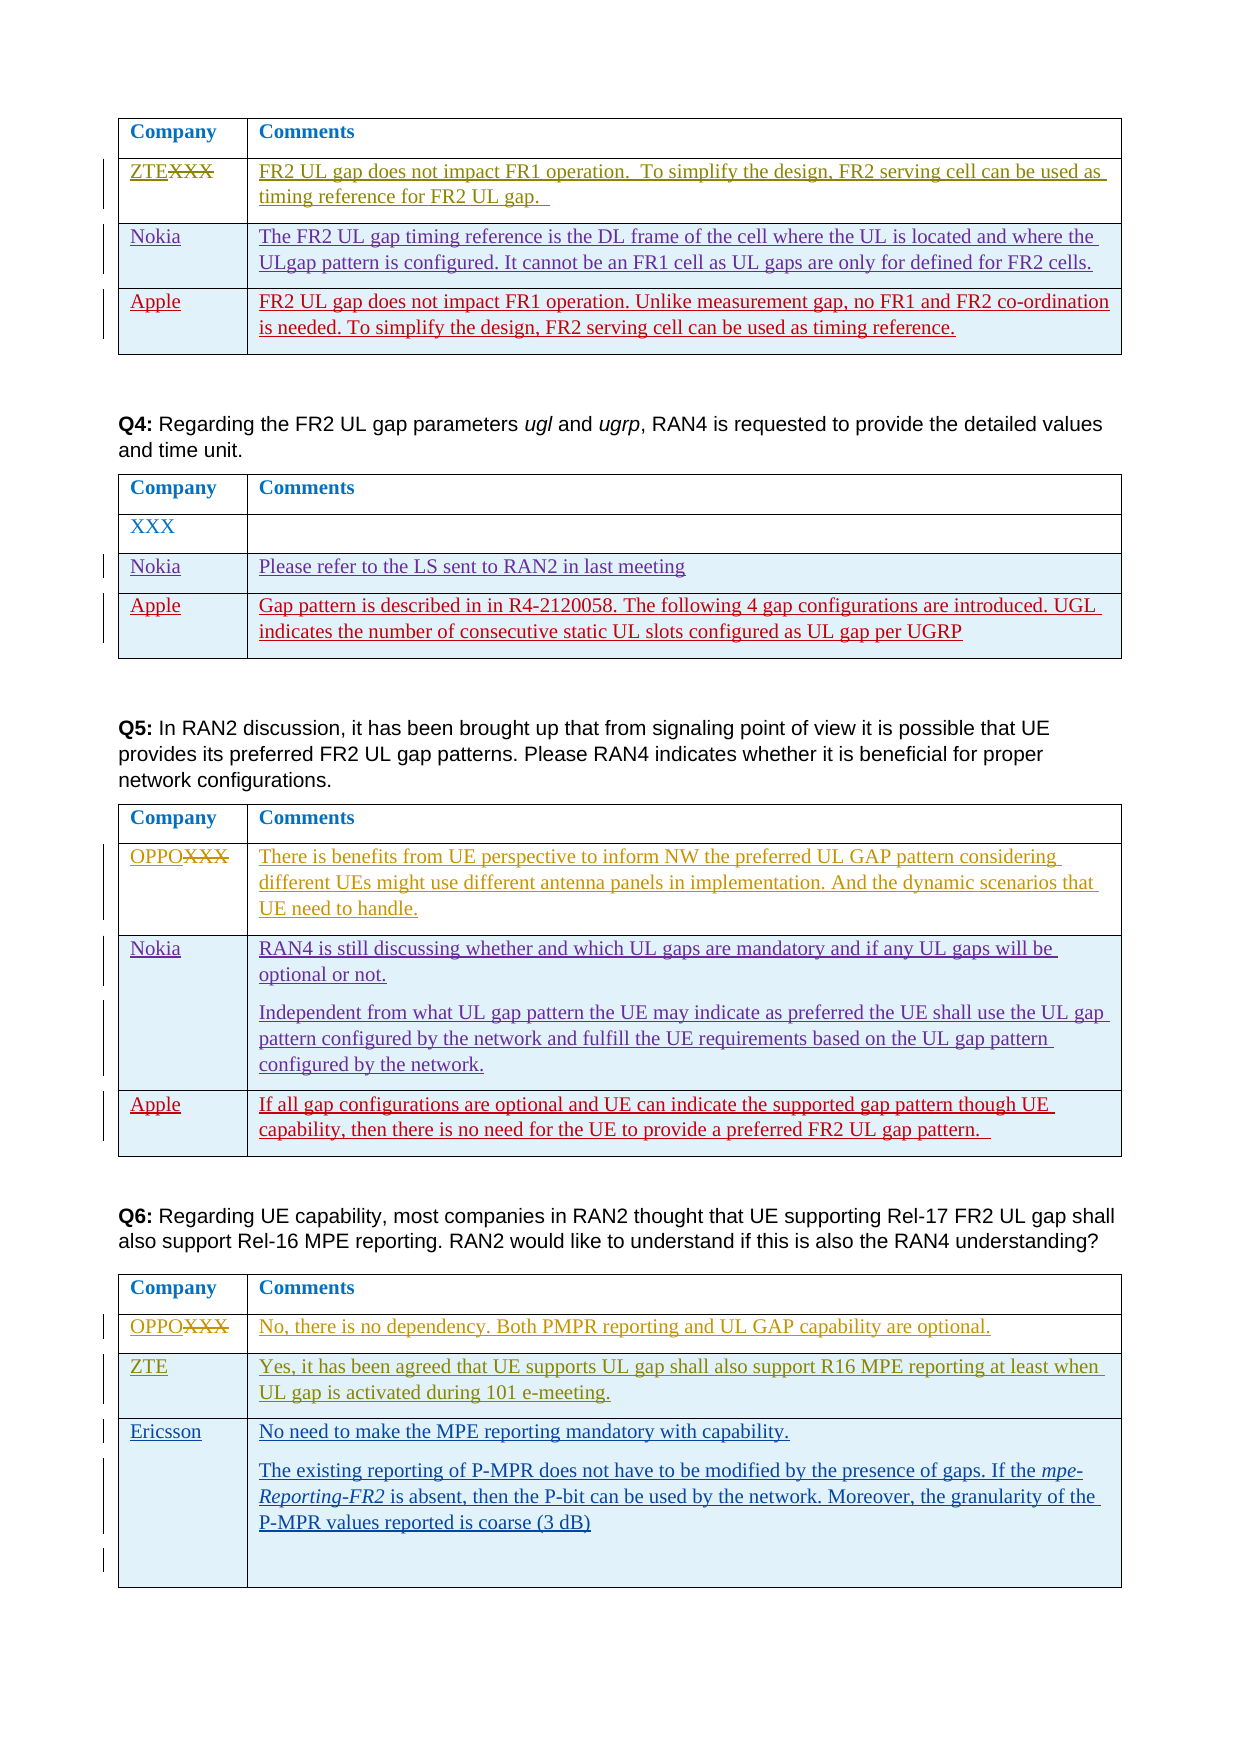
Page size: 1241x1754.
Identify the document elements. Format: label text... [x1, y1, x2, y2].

table_cell XXX [119, 515, 247, 553]
table_header Comments [248, 475, 1121, 513]
table_header Company [119, 119, 247, 157]
text Q5: In RAN2 discussion, it has been brought up that from signaling point of view it is possible that UE provides its preferred FR2 UL gap patterns. Please RAN4 indicates whether it is beneficial for proper network configurations. [118, 716, 1122, 792]
table_header Comments [248, 119, 1121, 157]
text Q4: Regarding the FR2 UL gap parameters ugl and ugrp, RAN4 is requested to provide the detailed values and time unit. [118, 412, 1122, 462]
table_cell [119, 844, 247, 935]
table_header Company [119, 1275, 247, 1313]
table_cell [248, 1315, 1121, 1353]
table_header Company [119, 805, 247, 843]
table_cell [119, 1315, 247, 1353]
table_header Comments [248, 1275, 1121, 1313]
table_cell [119, 159, 247, 223]
table_header Comments [248, 805, 1121, 843]
table_cell [248, 159, 1121, 223]
table_cell [248, 844, 1121, 935]
table_header Company [119, 475, 247, 513]
text Q6: Regarding UE capability, most companies in RAN2 thought that UE supporting Rel-17 FR2 UL gap shall also support Rel-16 MPE reporting. RAN2 would like to understand if this is also the RAN4 understanding? [118, 1203, 1122, 1253]
table_cell [248, 515, 1121, 553]
